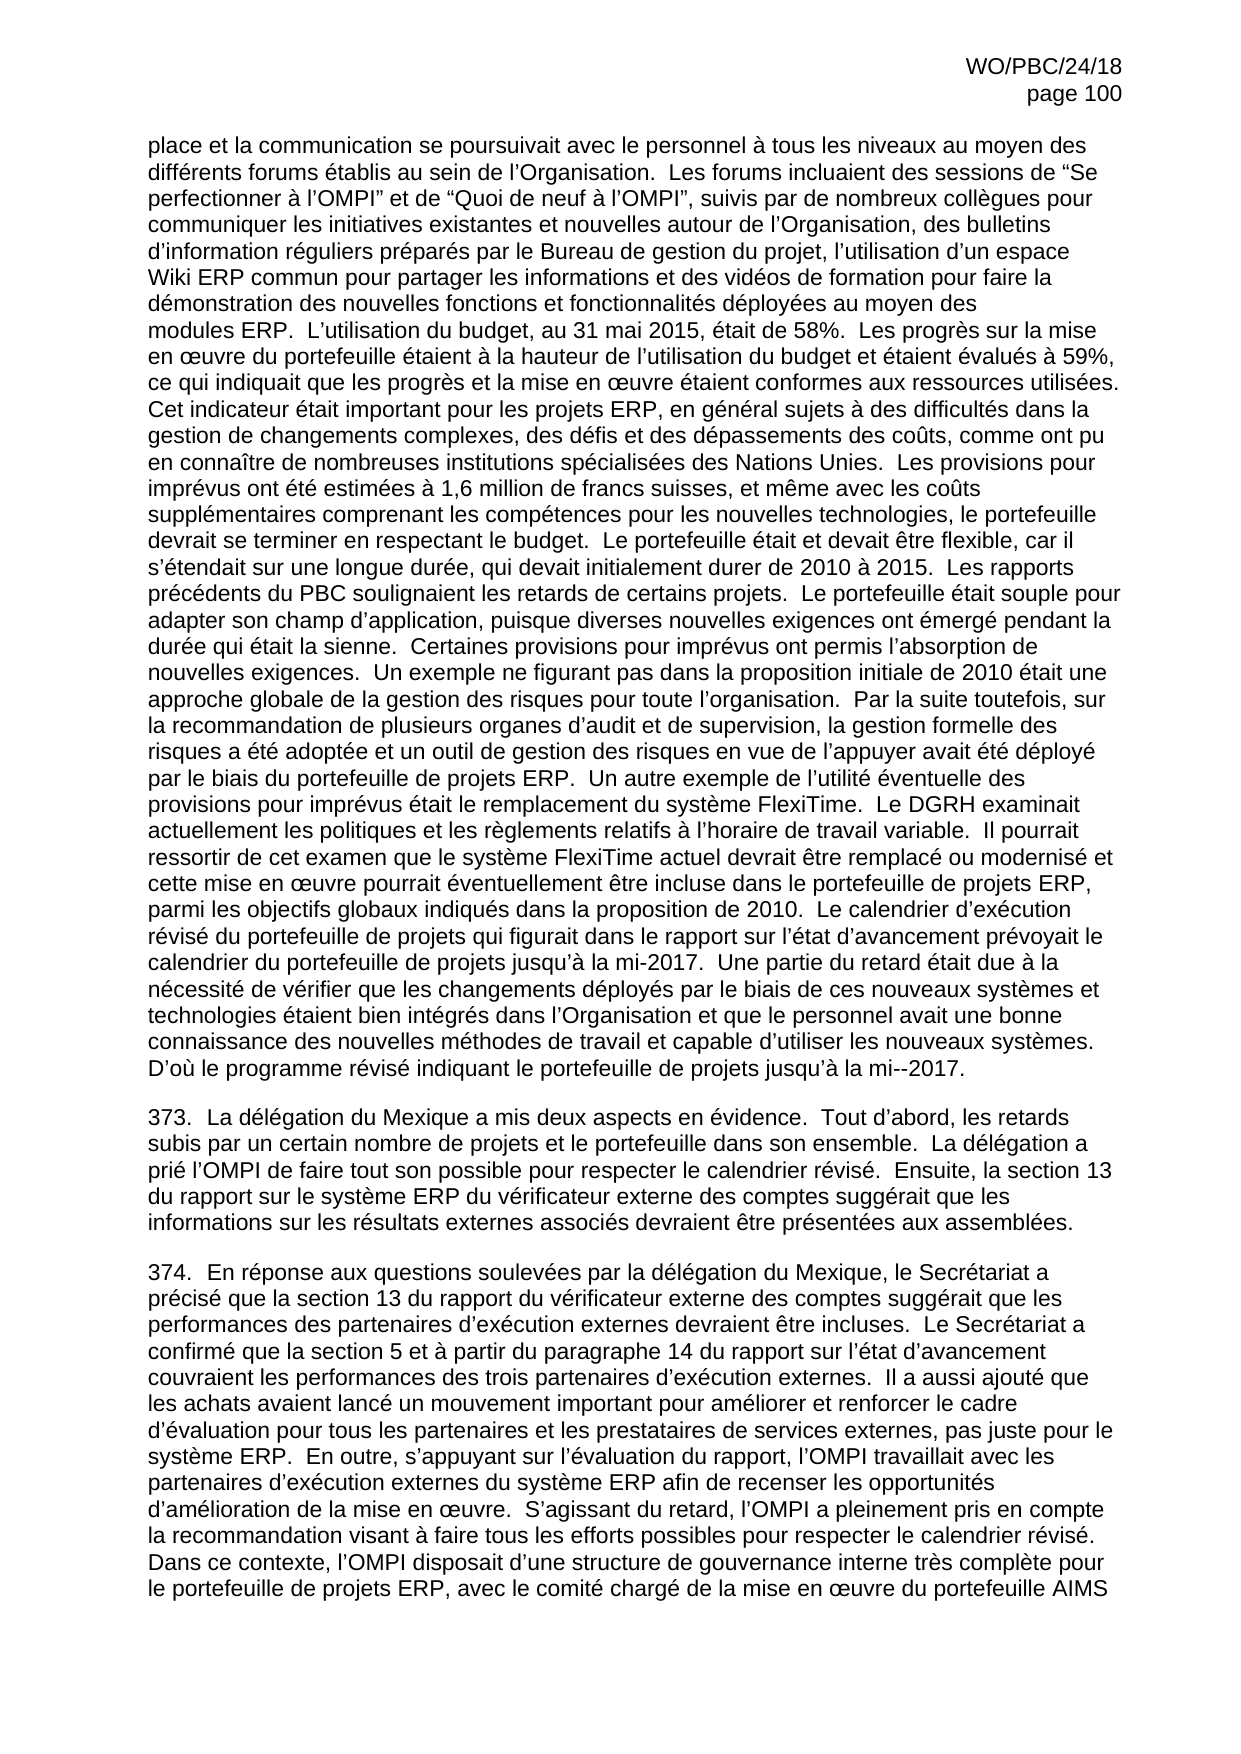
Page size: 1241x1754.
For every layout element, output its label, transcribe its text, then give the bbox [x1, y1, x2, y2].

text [148, 132, 1122, 1081]
text La délégation du Mexique a mis deux aspects en évidence. Tout d’abord, les retards subis par un certain nombre de projets et le portefeuille dans son ensemble. La délégation a prié l’OMPI de faire tout son possible pour respecter le calendrier révisé. Ensuite, la section 13 du rapport sur le système ERP du vérificateur externe des comptes suggérait que les informations sur les résultats externes associés devraient être présentées aux assemblées. [148, 1104, 1122, 1236]
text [148, 1258, 1122, 1601]
